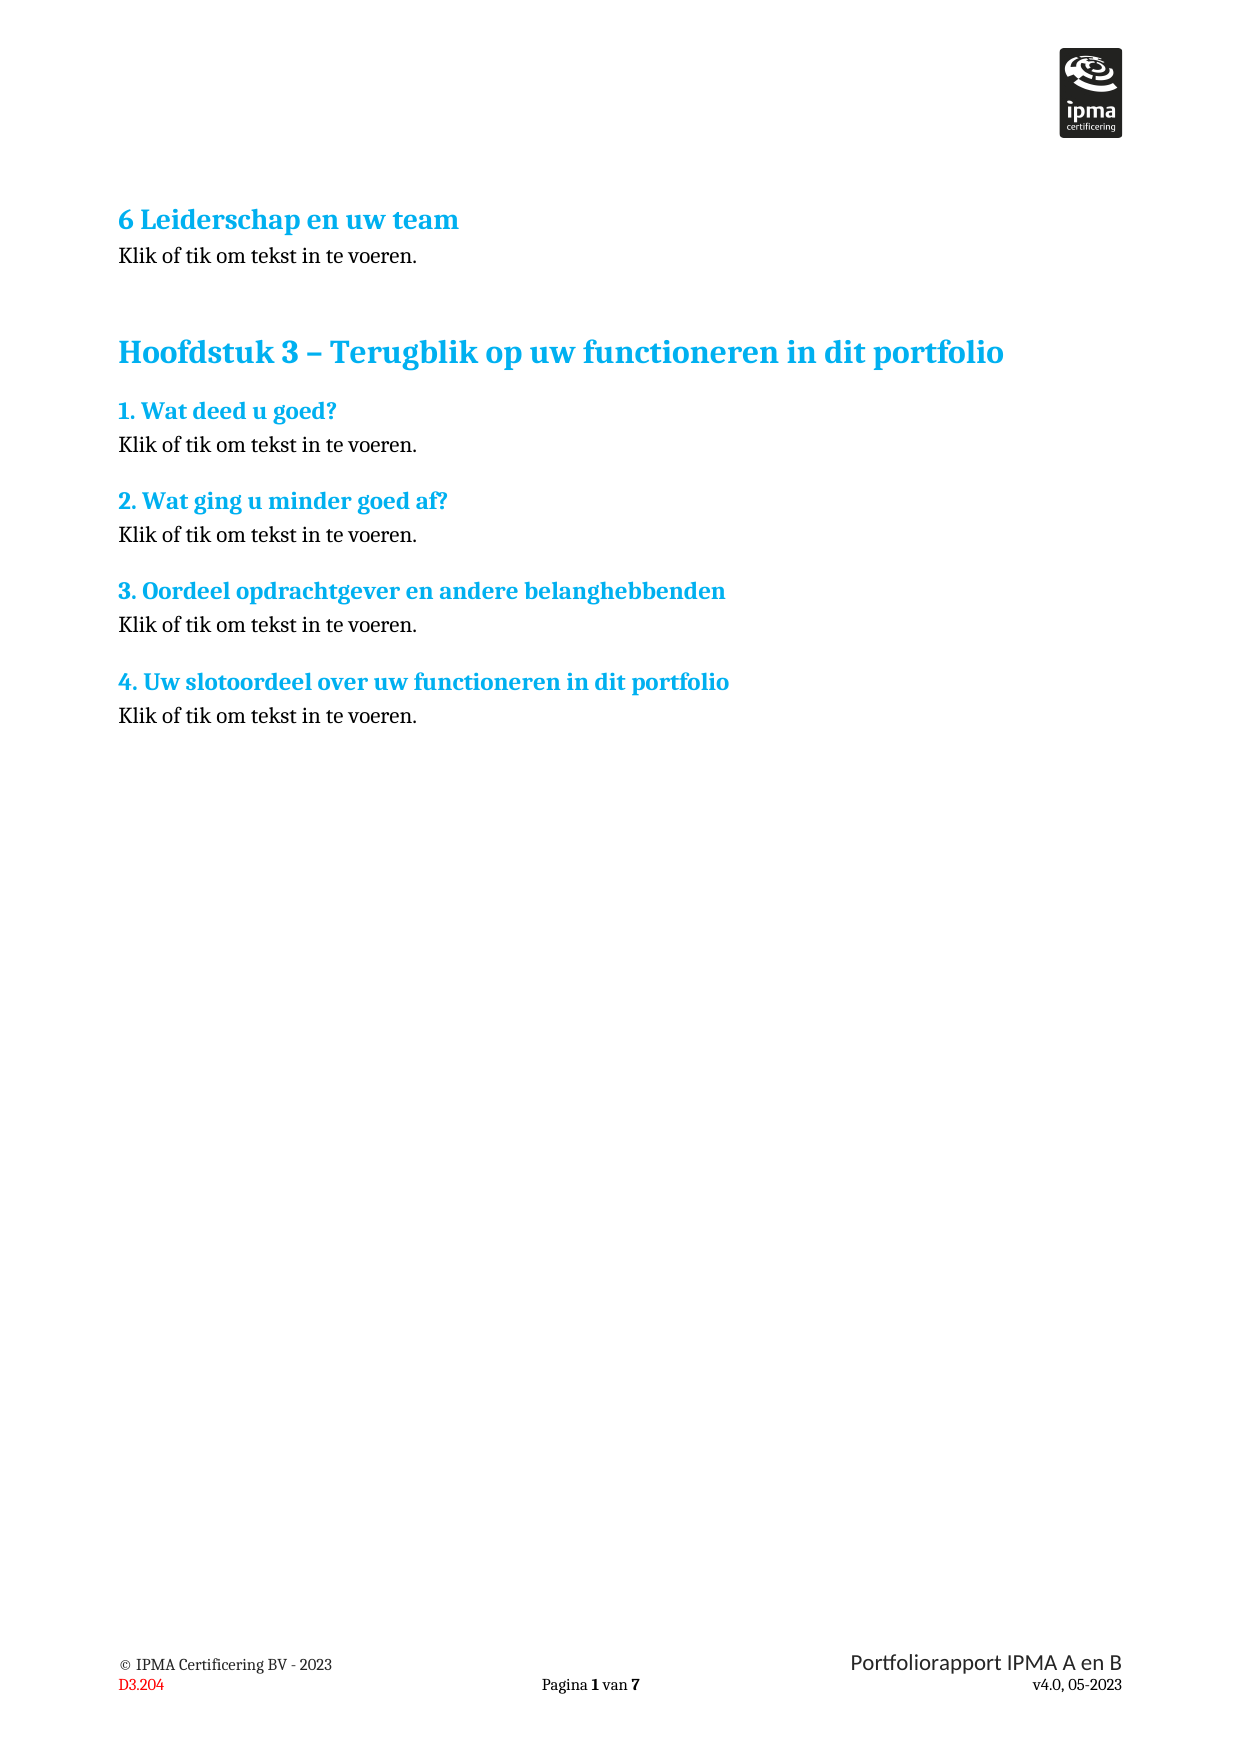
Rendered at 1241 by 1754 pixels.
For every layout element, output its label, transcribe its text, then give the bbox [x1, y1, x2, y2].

subtitle 2. Wat ging u minder goed af? [118, 487, 1122, 516]
subtitle 3. Oordeel opdrachtgever en andere belanghebbenden [118, 577, 1122, 606]
subtitle 4. Uw slotoordeel over uw functioneren in dit portfolio [118, 667, 1122, 696]
picture [1059, 48, 1123, 138]
subtitle 1. Wat deed u goed? [118, 397, 1122, 426]
subtitle Hoofdstuk 3 – Terugblik op uw functioneren in dit portfolio [118, 333, 1122, 372]
subtitle 6 Leiderschap en uw team [118, 203, 1122, 237]
